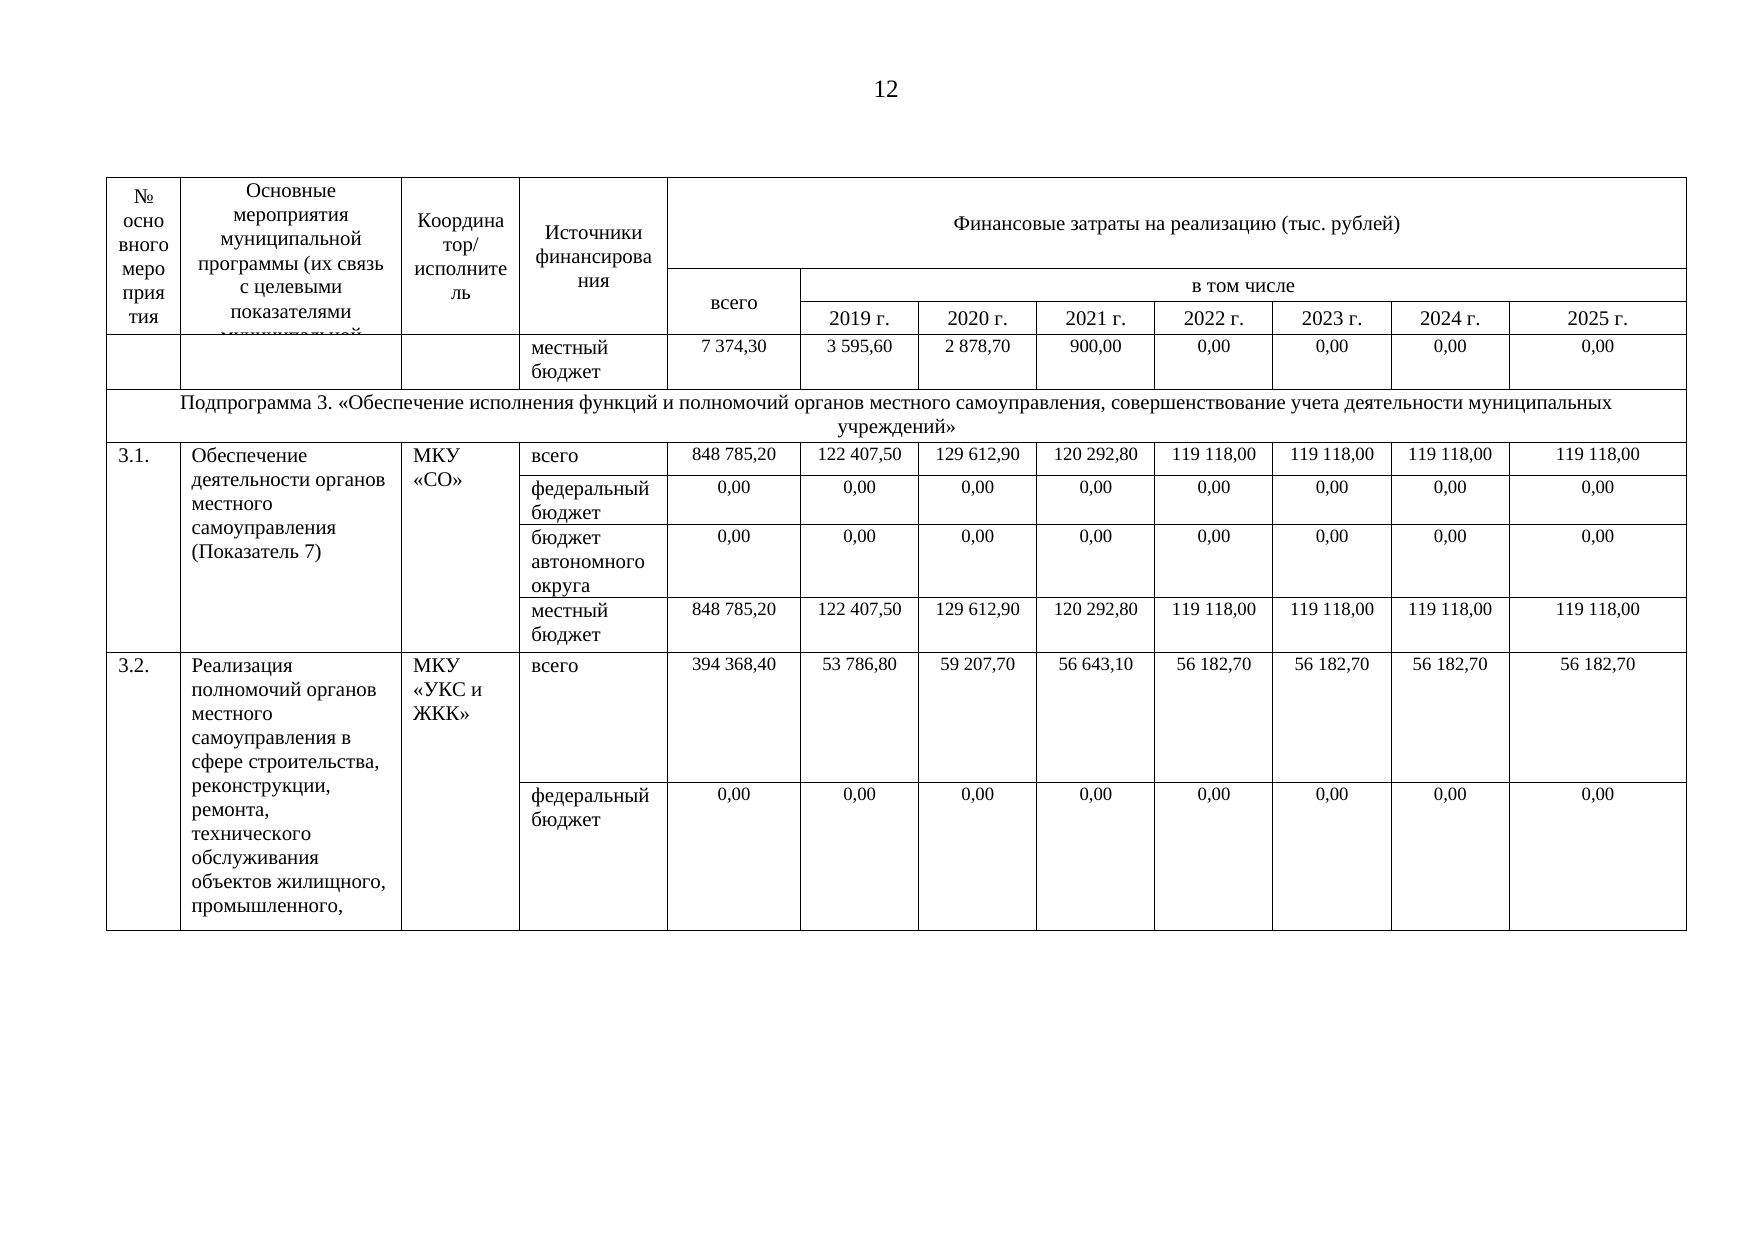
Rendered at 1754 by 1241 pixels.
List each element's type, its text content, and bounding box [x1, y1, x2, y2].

table_cell 0,00 [919, 476, 1036, 524]
table_cell 0,00 [1392, 476, 1509, 524]
table_cell 0,00 [1037, 783, 1154, 929]
table_cell федеральный бюджет [520, 476, 667, 524]
table_cell 0,00 [1392, 783, 1509, 929]
table_cell 119 118,00 [1510, 598, 1686, 652]
table_cell 7 374,30 [668, 335, 800, 389]
table_cell 2024 г. [1392, 302, 1509, 334]
table_cell 0,00 [1510, 476, 1686, 524]
table_cell 0,00 [1510, 335, 1686, 389]
table_cell Обеспечение деятельности органов местного самоуправления (Показатель 7) [181, 443, 401, 652]
table_cell 56 182,70 [1273, 653, 1391, 782]
table_cell 56 643,10 [1037, 653, 1154, 782]
table_cell 129 612,90 [919, 598, 1036, 652]
table_cell 0,00 [1155, 335, 1272, 389]
table_cell 119 118,00 [1273, 443, 1391, 474]
table_cell 119 118,00 [1392, 598, 1509, 652]
table_cell местный бюджет [520, 335, 667, 389]
table_cell 3.2. [107, 653, 180, 929]
table_cell 0,00 [1392, 525, 1509, 597]
table_cell 59 207,70 [919, 653, 1036, 782]
table_cell 3.1. [107, 443, 180, 652]
table_cell 56 182,70 [1510, 653, 1686, 782]
table_cell 0,00 [1273, 476, 1391, 524]
table_cell федеральный бюджет [520, 783, 667, 929]
table_cell 56 182,70 [1155, 653, 1272, 782]
table_cell 0,00 [1037, 525, 1154, 597]
table_cell 2025 г. [1510, 302, 1686, 334]
table_cell местный бюджет [520, 598, 667, 652]
table_cell 0,00 [801, 783, 918, 929]
table_cell 0,00 [919, 525, 1036, 597]
table_cell всего [668, 269, 800, 334]
table_cell 0,00 [1155, 525, 1272, 597]
table_cell 900,00 [1037, 335, 1154, 389]
table_header № основного мероприятия [107, 178, 180, 334]
table_cell 394 368,40 [668, 653, 800, 782]
table_cell 0,00 [1510, 525, 1686, 597]
table_header Источники финансирования [520, 178, 667, 334]
table_header Координатор/исполнитель [402, 178, 519, 334]
table_cell 0,00 [1510, 783, 1686, 929]
table_cell 120 292,80 [1037, 598, 1154, 652]
table_cell 848 785,20 [668, 443, 800, 474]
table_cell 119 118,00 [1155, 443, 1272, 474]
table_cell 2021 г. [1037, 302, 1154, 334]
table_cell 119 118,00 [1510, 443, 1686, 474]
table_cell 119 118,00 [1155, 598, 1272, 652]
table_cell 2022 г. [1155, 302, 1272, 334]
table_cell 0,00 [919, 783, 1036, 929]
table_cell 0,00 [668, 525, 800, 597]
table_cell 3 595,60 [801, 335, 918, 389]
table_cell в том числе [801, 269, 1686, 301]
table_cell 0,00 [1273, 335, 1391, 389]
table_cell 120 292,80 [1037, 443, 1154, 474]
table_cell 848 785,20 [668, 598, 800, 652]
table_cell 129 612,90 [919, 443, 1036, 474]
table_cell МКУ «СО» [402, 443, 519, 652]
table_cell всего [520, 653, 667, 782]
table_cell 56 182,70 [1392, 653, 1509, 782]
table_cell 122 407,50 [801, 598, 918, 652]
table_cell 2019 г. [801, 302, 918, 334]
table_cell Реализация полномочий органов местного самоуправления в сфере строительства, реконструкции, ремонта, технического обслуживания объектов жилищного, промышленного, гражданского строительства, объектов коммунального, социально-культурного назначения, а также реализация полномочий в сфере владения и пользования муниципальным имуществом (Показатель 8) [181, 653, 401, 929]
table_cell 0,00 [1155, 476, 1272, 524]
table_cell 0,00 [1037, 476, 1154, 524]
table_cell 2023 г. [1273, 302, 1391, 334]
table_cell МКУ «УКС и ЖКК» [402, 653, 519, 929]
table_cell 2020 г. [919, 302, 1036, 334]
table_cell 0,00 [801, 476, 918, 524]
table_header Основные мероприятия муниципальной программы (их связь с целевыми показателями муниципальной программы) [181, 178, 401, 334]
table_cell 2 878,70 [919, 335, 1036, 389]
table_cell 0,00 [1273, 525, 1391, 597]
table_cell Подпрограмма 3. «Обеспечение исполнения функций и полномочий органов местного самоуправления, совершенствование учета деятельности муниципальных учреждений» [107, 390, 1686, 442]
table_cell 53 786,80 [801, 653, 918, 782]
table_cell 0,00 [1392, 335, 1509, 389]
table_cell 122 407,50 [801, 443, 918, 474]
table_cell 0,00 [801, 525, 918, 597]
table_cell 119 118,00 [1392, 443, 1509, 474]
table_cell 0,00 [668, 783, 800, 929]
table_cell 0,00 [1155, 783, 1272, 929]
table_cell всего [520, 443, 667, 474]
table_header Финансовые затраты на реализацию (тыс. рублей) [668, 178, 1686, 268]
table_cell 0,00 [1273, 783, 1391, 929]
table_cell 119 118,00 [1273, 598, 1391, 652]
table_cell 0,00 [668, 476, 800, 524]
table_cell бюджет автономного округа [520, 525, 667, 597]
